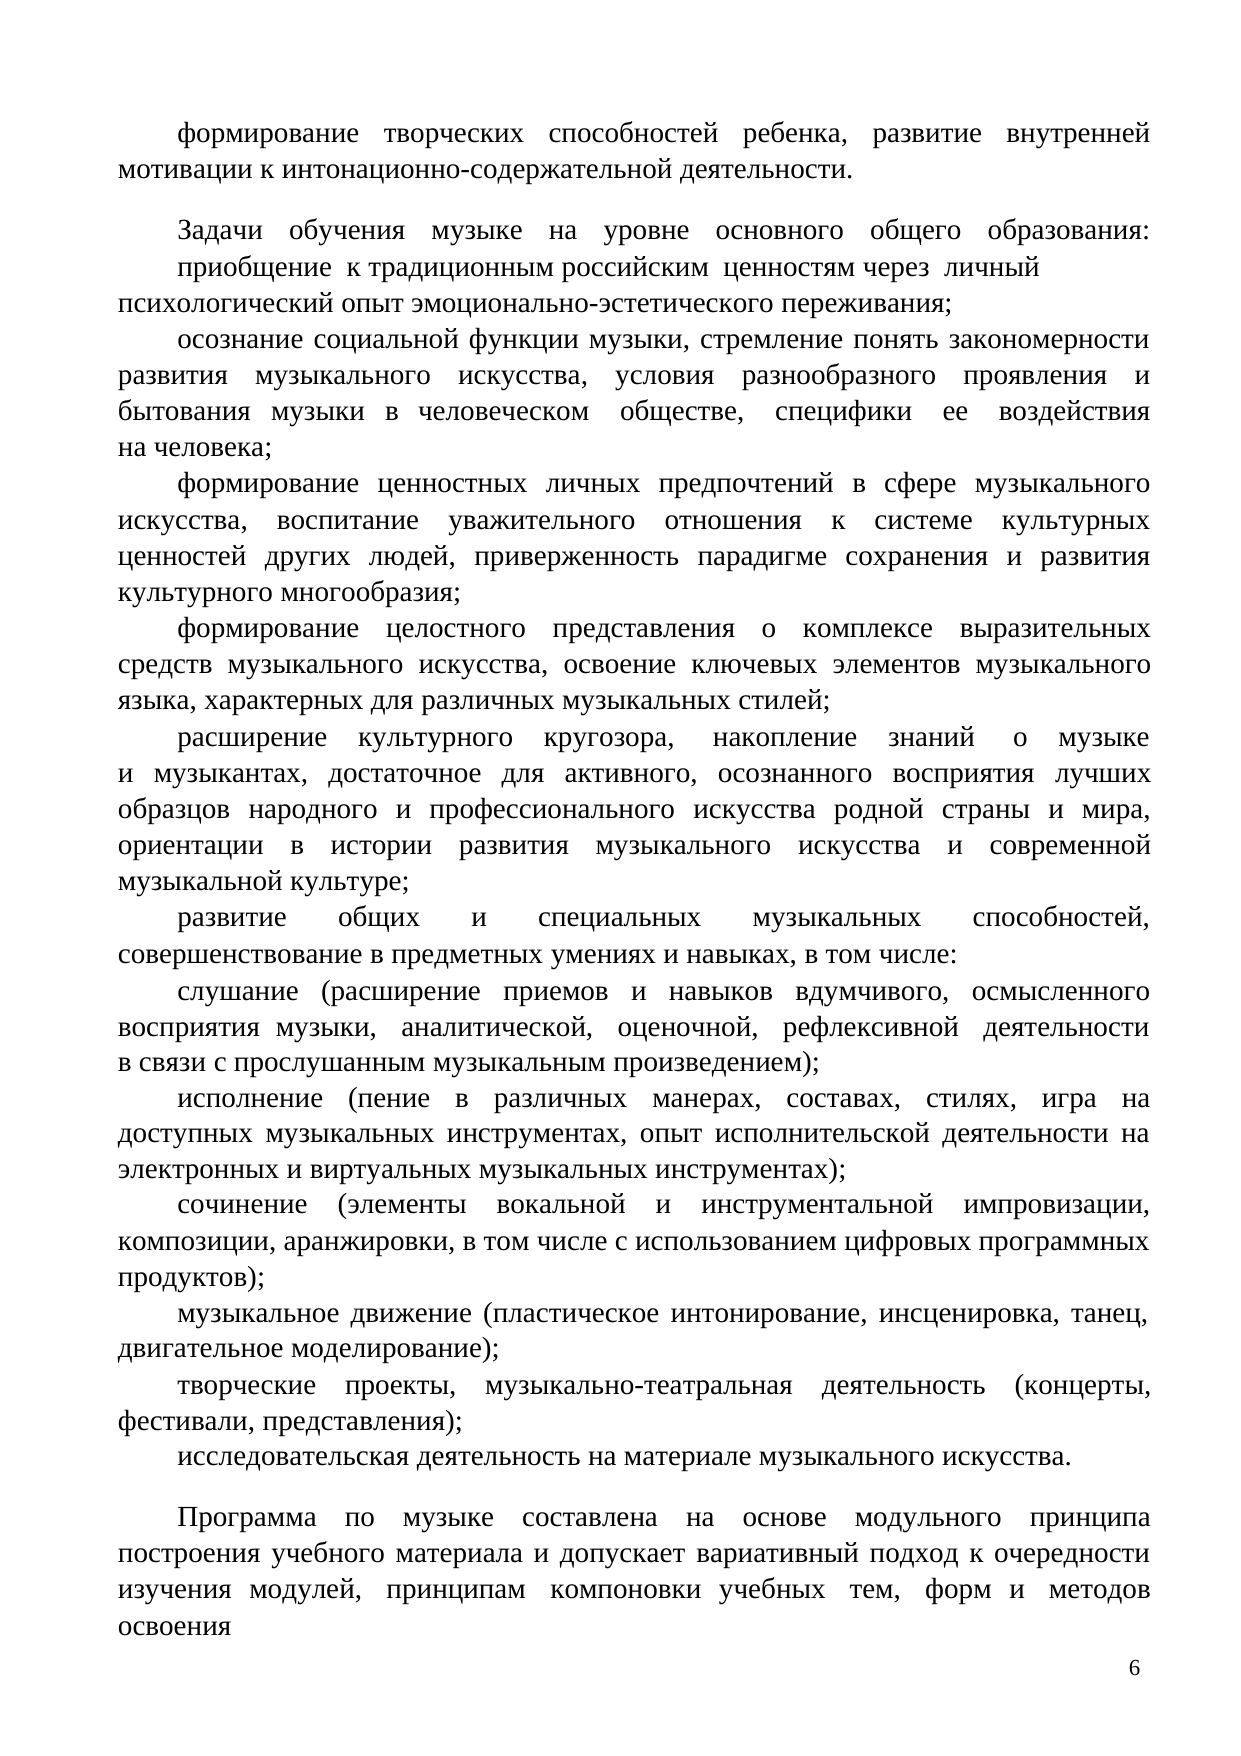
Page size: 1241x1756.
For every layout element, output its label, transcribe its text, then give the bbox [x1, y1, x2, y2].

text Программа по музыке составлена на основе модульного принципа построения учебного материала и допускает вариативный подход к очередности изучения модулей, принципам компоновки учебных тем, форм и методов освоения [118, 1499, 1151, 1641]
text музыкальное движение (пластическое интонирование, инсценировка, танец, двигательное моделирование); [118, 1295, 1149, 1364]
text психологический опыт эмоционально-эстетического переживания; [118, 286, 1163, 319]
text творческие проекты, музыкально-театральная деятельность (концерты, фестивали, представления); [118, 1367, 1151, 1436]
text Задачи обучения музыке на уровне основного общего образования: приобщение к традиционным российским ценностям через личный [177, 212, 1151, 283]
text формирование творческих способностей ребенка, развитие внутренней мотивации к интонационно-содержательной деятельности. [118, 115, 1150, 185]
text формирование целостного представления о комплексе выразительных средств музыкального искусства, освоение ключевых элементов музыкального языка, характерных для различных музыкальных стилей; [118, 610, 1151, 716]
text исследовательская деятельность на материале музыкального искусства. [177, 1438, 1163, 1472]
text слушание (расширение приемов и навыков вдумчивого, осмысленного восприятия музыки, аналитической, оценочной, рефлексивной деятельности в связи с прослушанным музыкальным произведением); [118, 973, 1150, 1078]
text развитие общих и специальных музыкальных способностей, совершенствование в предметных умениях и навыках, в том числе: [118, 899, 1150, 970]
text исполнение (пение в различных манерах, составах, стилях, игра на доступных музыкальных инструментах, опыт исполнительской деятельности на электронных и виртуальных музыкальных инструментах); [118, 1080, 1150, 1184]
text осознание социальной функции музыки, стремление понять закономерности развития музыкального искусства, условия разнообразного проявления и бытования музыки в человеческом обществе, специфики ее воздействия на человека; [118, 321, 1150, 463]
text сочинение (элементы вокальной и инструментальной импровизации, композиции, аранжировки, в том числе с использованием цифровых программных продуктов); [118, 1186, 1150, 1292]
text формирование ценностных личных предпочтений в сфере музыкального искусства, воспитание уважительного отношения к системе культурных ценностей других людей, приверженность парадигме сохранения и развития культурного многообразия; [118, 466, 1150, 608]
text расширение культурного кругозора, накопление знаний о музыке и музыкантах, достаточное для активного, осознанного восприятия лучших образцов народного и профессионального искусства родной страны и мира, ориентации в истории развития музыкального искусства и современной музыкальной культуре; [118, 719, 1151, 897]
